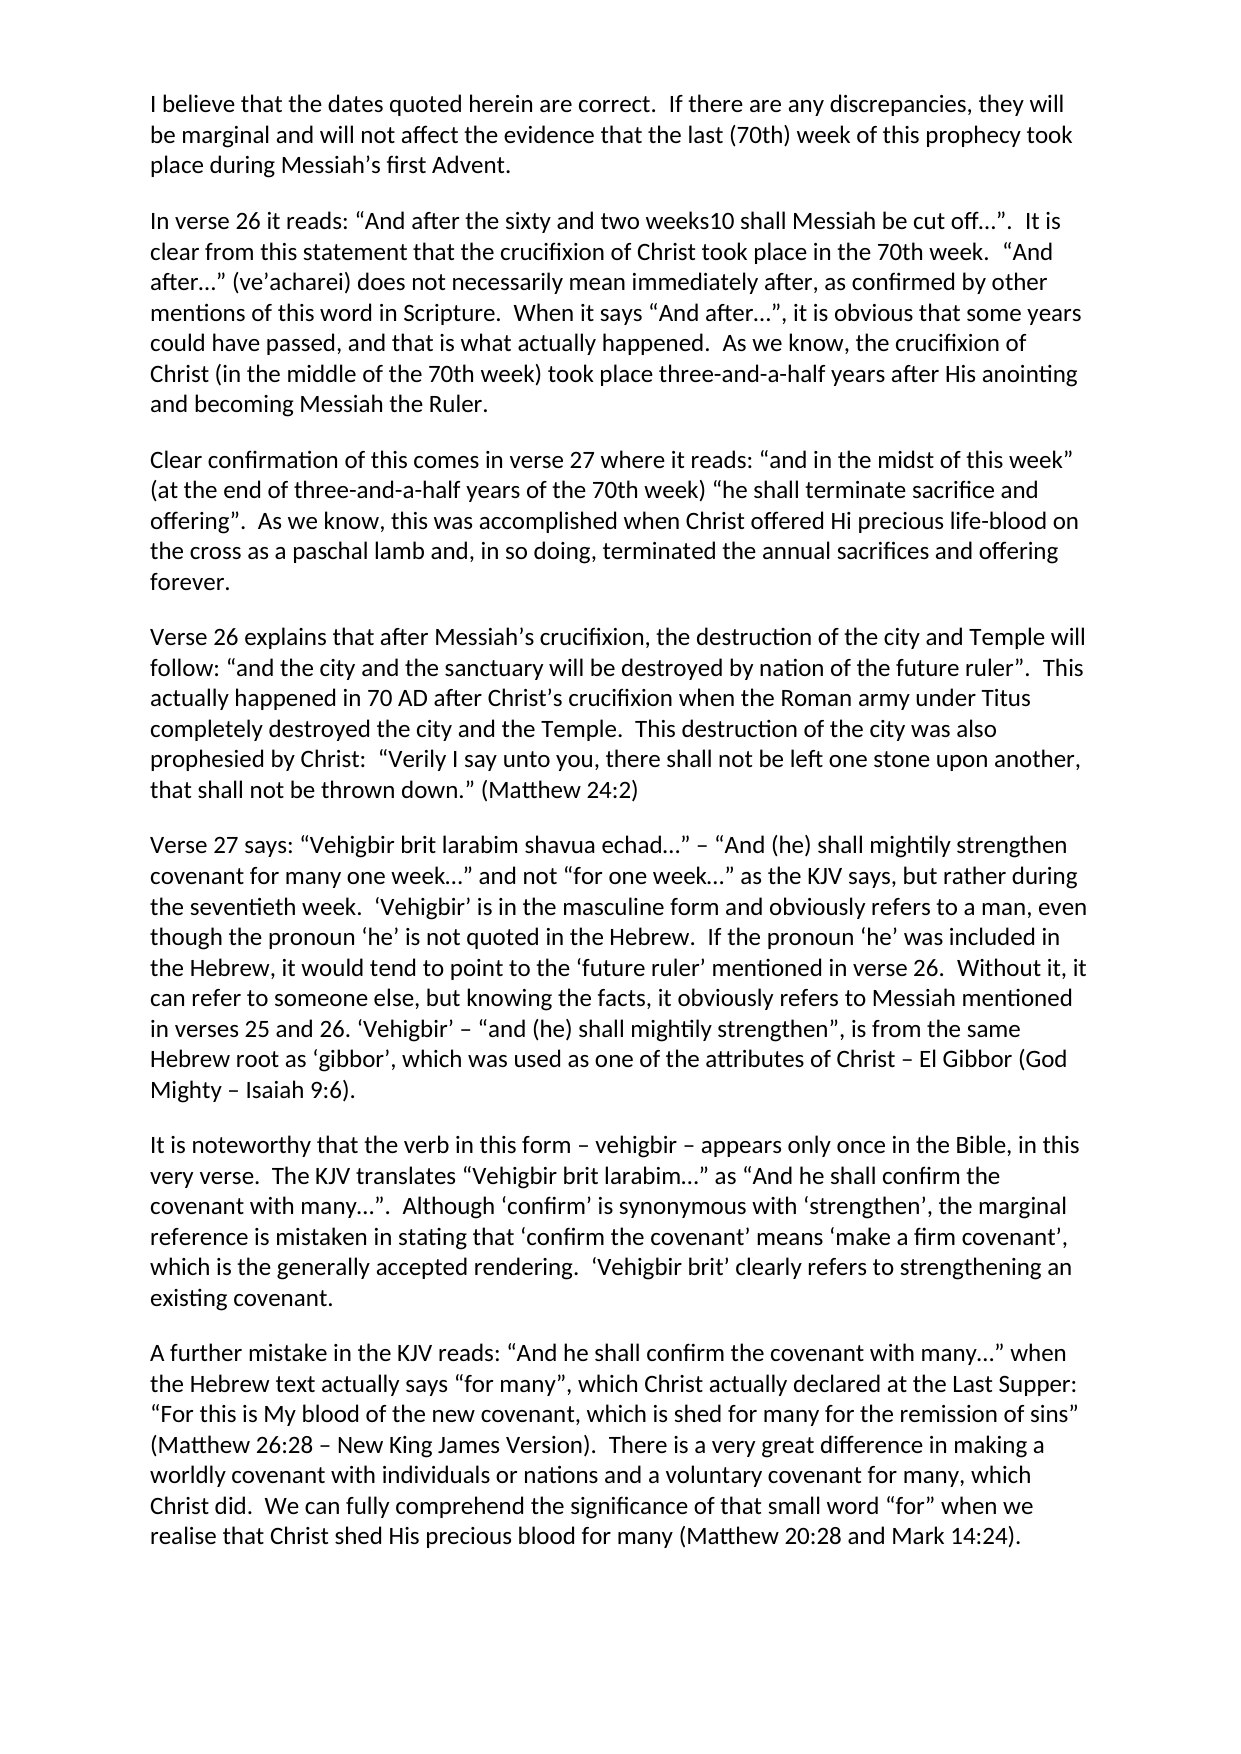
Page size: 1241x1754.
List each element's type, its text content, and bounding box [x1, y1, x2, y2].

text Verse 27 says: “Vehigbir brit larabim shavua echad…” – “And (he) shall mightily strengthen covenant for many one week…” and not “for one week…” as the KJV says, but rather during the seventieth week. ‘Vehigbir’ is in the masculine form and obviously refers to a man, even though the pronoun ‘he’ is not quoted in the Hebrew. If the pronoun ‘he’ was included in the Hebrew, it would tend to point to the ‘future ruler’ mentioned in verse 26. Without it, it can refer to someone else, but knowing the facts, it obviously refers to Messiah mentioned in verses 25 and 26. ‘Vehigbir’ – “and (he) shall mightily strengthen”, is from the same Hebrew root as ‘gibbor’, which was used as one of the attributes of Christ – El Gibbor (God Mighty – Isaiah 9:6). [150, 829, 1090, 1104]
text Verse 26 explains that after Messiah’s crucifixion, the destruction of the city and Temple will follow: “and the city and the sanctuary will be destroyed by nation of the future ruler”. This actually happened in 70 AD after Christ’s crucifixion when the Roman army under Titus completely destroyed the city and the Temple. This destruction of the city was also prophesied by Christ: “Verily I say unto you, there shall not be left one stone upon another, that shall not be thrown down.” (Matthew 24:2) [150, 621, 1090, 804]
text I believe that the dates quoted herein are correct. If there are any discrepancies, they will be marginal and will not affect the evidence that the last (70th) week of this prophecy took place during Messiah’s first Advent. [150, 89, 1090, 180]
text A further mistake in the KJV reads: “And he shall confirm the covenant with many…” when the Hebrew text actually says “for many”, which Christ actually declared at the Last Supper: “For this is My blood of the new covenant, which is shed for many for the remission of sins” (Matthew 26:28 – New King James Version). There is a very great difference in making a worldly covenant with individuals or nations and a voluntary covenant for many, which Christ did. We can fully comprehend the significance of that small word “for” when we realise that Christ shed His precious blood for many (Matthew 20:28 and Mark 14:24). [150, 1337, 1090, 1551]
text In verse 26 it reads: “And after the sixty and two weeks10 shall Messiah be cut off…”. It is clear from this statement that the crucifixion of Christ took place in the 70th week. “And after…” (ve’acharei) does not necessarily mean immediately after, as confirmed by other mentions of this word in Scripture. When it says “And after…”, it is obvious that some years could have passed, and that is what actually happened. As we know, the crucifixion of Christ (in the middle of the 70th week) took place three-and-a-half years after His anointing and becoming Messiah the Ruler. [150, 205, 1090, 419]
text It is noteworthy that the verb in this form – vehigbir – appears only once in the Bible, in this very verse. The KJV translates “Vehigbir brit larabim…” as “And he shall confirm the covenant with many…”. Although ‘confirm’ is synonymous with ‘strengthen’, the marginal reference is mistaken in stating that ‘confirm the covenant’ means ‘make a firm covenant’, which is the generally accepted rendering. ‘Vehigbir brit’ clearly refers to strengthening an existing covenant. [150, 1129, 1090, 1312]
text Clear confirmation of this comes in verse 27 where it reads: “and in the midst of this week” (at the end of three-and-a-half years of the 70th week) “he shall terminate sacrifice and offering”. As we know, this was accomplished when Christ offered Hi precious life-blood on the cross as a paschal lamb and, in so doing, terminated the annual sacrifices and offering forever. [150, 444, 1090, 596]
